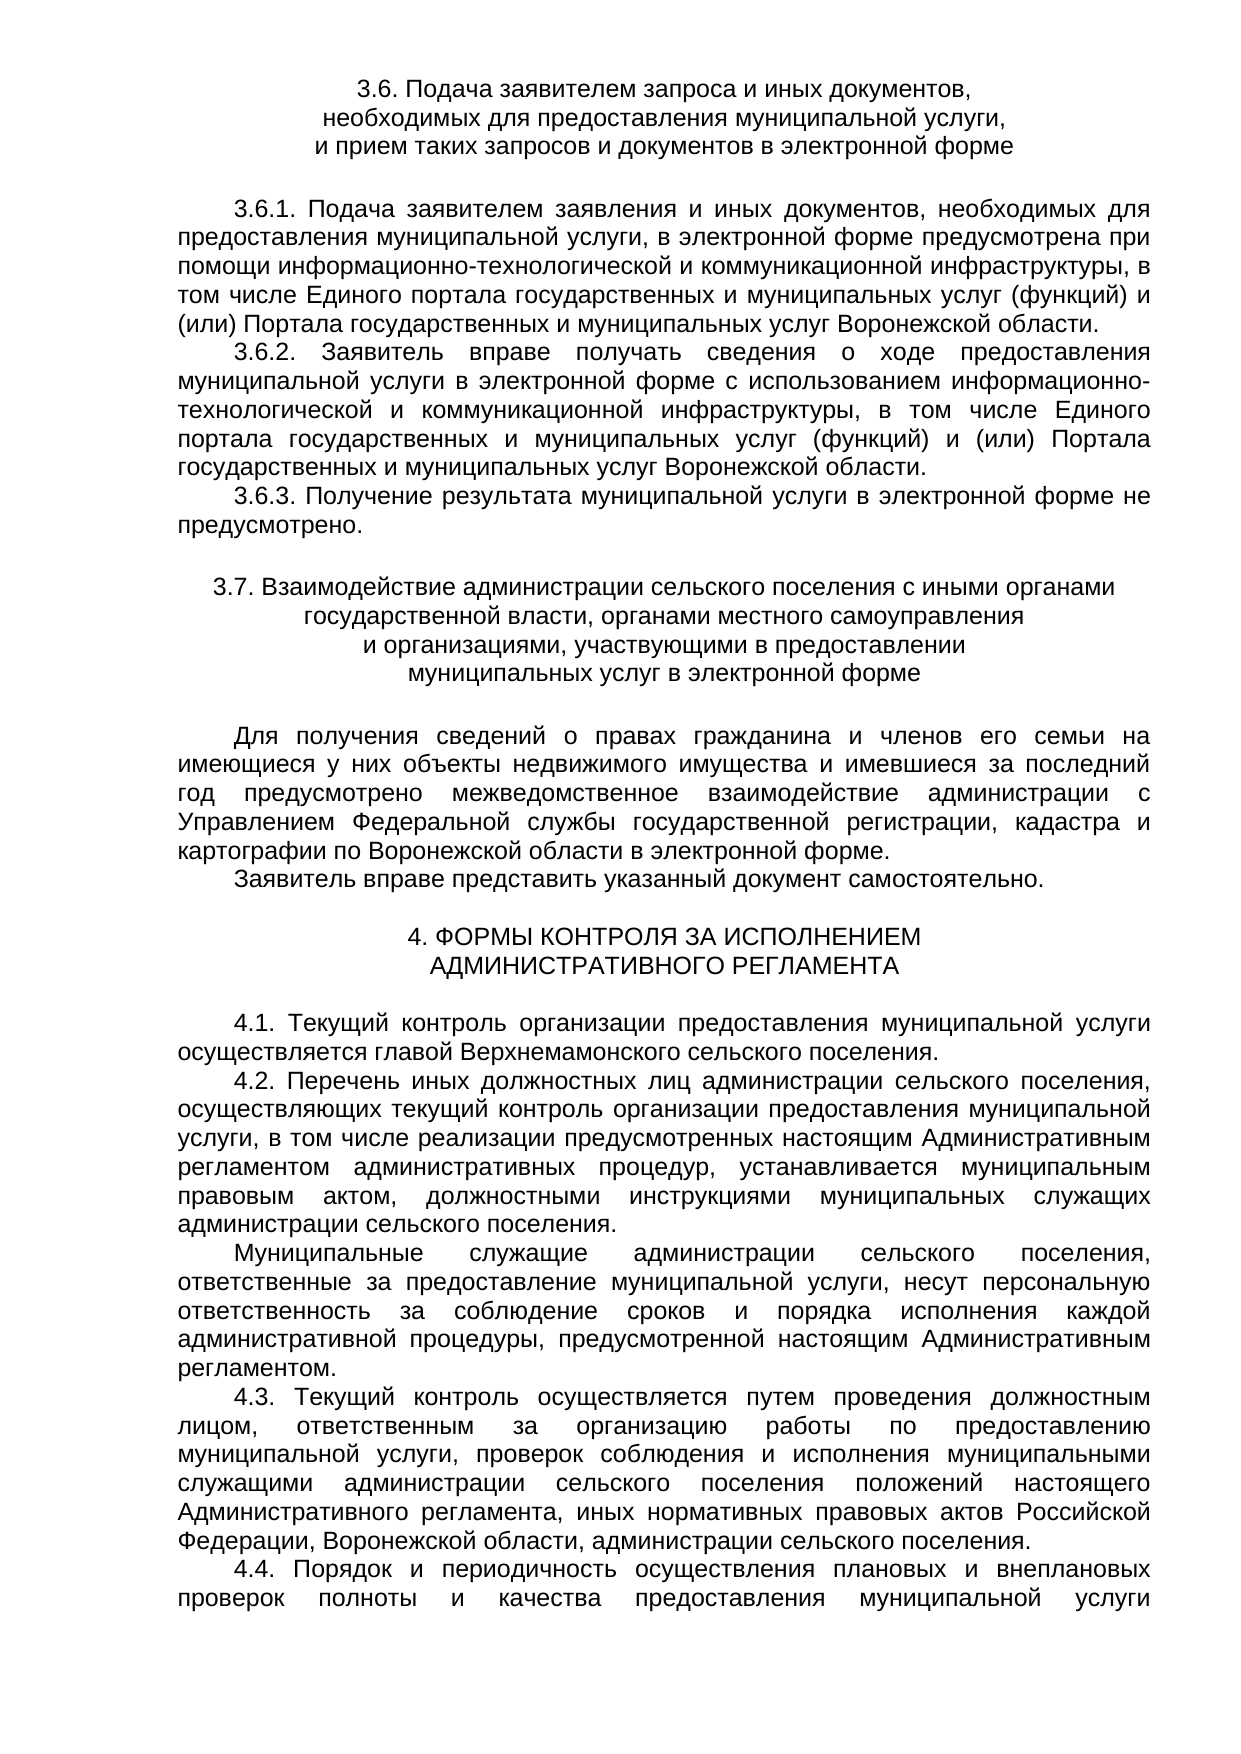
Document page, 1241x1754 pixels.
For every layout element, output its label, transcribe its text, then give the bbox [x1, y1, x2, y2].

text 3.7. Взаимодействие администрации сельского поселения с иными органами [177, 572, 1152, 601]
text 4.2. Перечень иных должностных лиц администрации сельского поселения, осуществляющих текущий контроль организации предоставления муниципальной услуги, в том числе реализации предусмотренных настоящим Административным регламентом административных процедур, устанавливается муниципальным правовым актом, должностными инструкциями муниципальных служащих администрации сельского поселения. [177, 1066, 1152, 1238]
text 3.6.1. Подача заявителем заявления и иных документов, необходимых для предоставления муниципальной услуги, в электронной форме предусмотрена при помощи информационно-технологической и коммуникационной инфраструктуры, в том числе Единого портала государственных и муниципальных услуг (функций) и (или) Портала государственных и муниципальных услуг Воронежской области. [177, 194, 1152, 337]
text 3.6.3. Получение результата муниципальной услуги в электронной форме не предусмотрено. [177, 481, 1152, 539]
text 4. ФОРМЫ КОНТРОЛЯ ЗА ИСПОЛНЕНИЕМ [177, 922, 1152, 951]
text Заявитель вправе представить указанный документ самостоятельно. [177, 864, 1152, 893]
text 3.6.2. Заявитель вправе получать сведения о ходе предоставления муниципальной услуги в электронной форме с использованием информационно-технологической и коммуникационной инфраструктуры, в том числе Единого портала государственных и муниципальных услуг (функций) и (или) Портала государственных и муниципальных услуг Воронежской области. [177, 337, 1152, 481]
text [177, 1554, 1152, 1612]
text 3.6. Подача заявителем запроса и иных документов, [177, 74, 1152, 103]
text Муниципальные служащие администрации сельского поселения, ответственные за предоставление муниципальной услуги, несут персональную ответственность за соблюдение сроков и порядка исполнения каждой административной процедуры, предусмотренной настоящим Административным регламентом. [177, 1238, 1152, 1382]
text 4.3. Текущий контроль осуществляется путем проведения должностным лицом, ответственным за организацию работы по предоставлению муниципальной услуги, проверок соблюдения и исполнения муниципальными служащими администрации сельского поселения положений настоящего Административного регламента, иных нормативных правовых актов Российской Федерации, Воронежской области, администрации сельского поселения. [177, 1382, 1152, 1554]
text муниципальных услуг в электронной форме [177, 658, 1152, 687]
text 4.1. Текущий контроль организации предоставления муниципальной услуги осуществляется главой Верхнемамонского сельского поселения. [177, 1008, 1152, 1066]
text и организациями, участвующими в предоставлении [177, 630, 1152, 658]
text и прием таких запросов и документов в электронной форме [177, 131, 1152, 160]
text Для получения сведений о правах гражданина и членов его семьи на имеющиеся у них объекты недвижимого имущества и имевшиеся за последний год предусмотрено межведомственное взаимодействие администрации с Управлением Федеральной службы государственной регистрации, кадастра и картографии по Воронежской области в электронной форме. [177, 721, 1152, 864]
text государственной власти, органами местного самоуправления [177, 601, 1152, 630]
text АДМИНИСТРАТИВНОГО РЕГЛАМЕНТА [177, 951, 1152, 979]
text необходимых для предоставления муниципальной услуги, [177, 103, 1152, 131]
